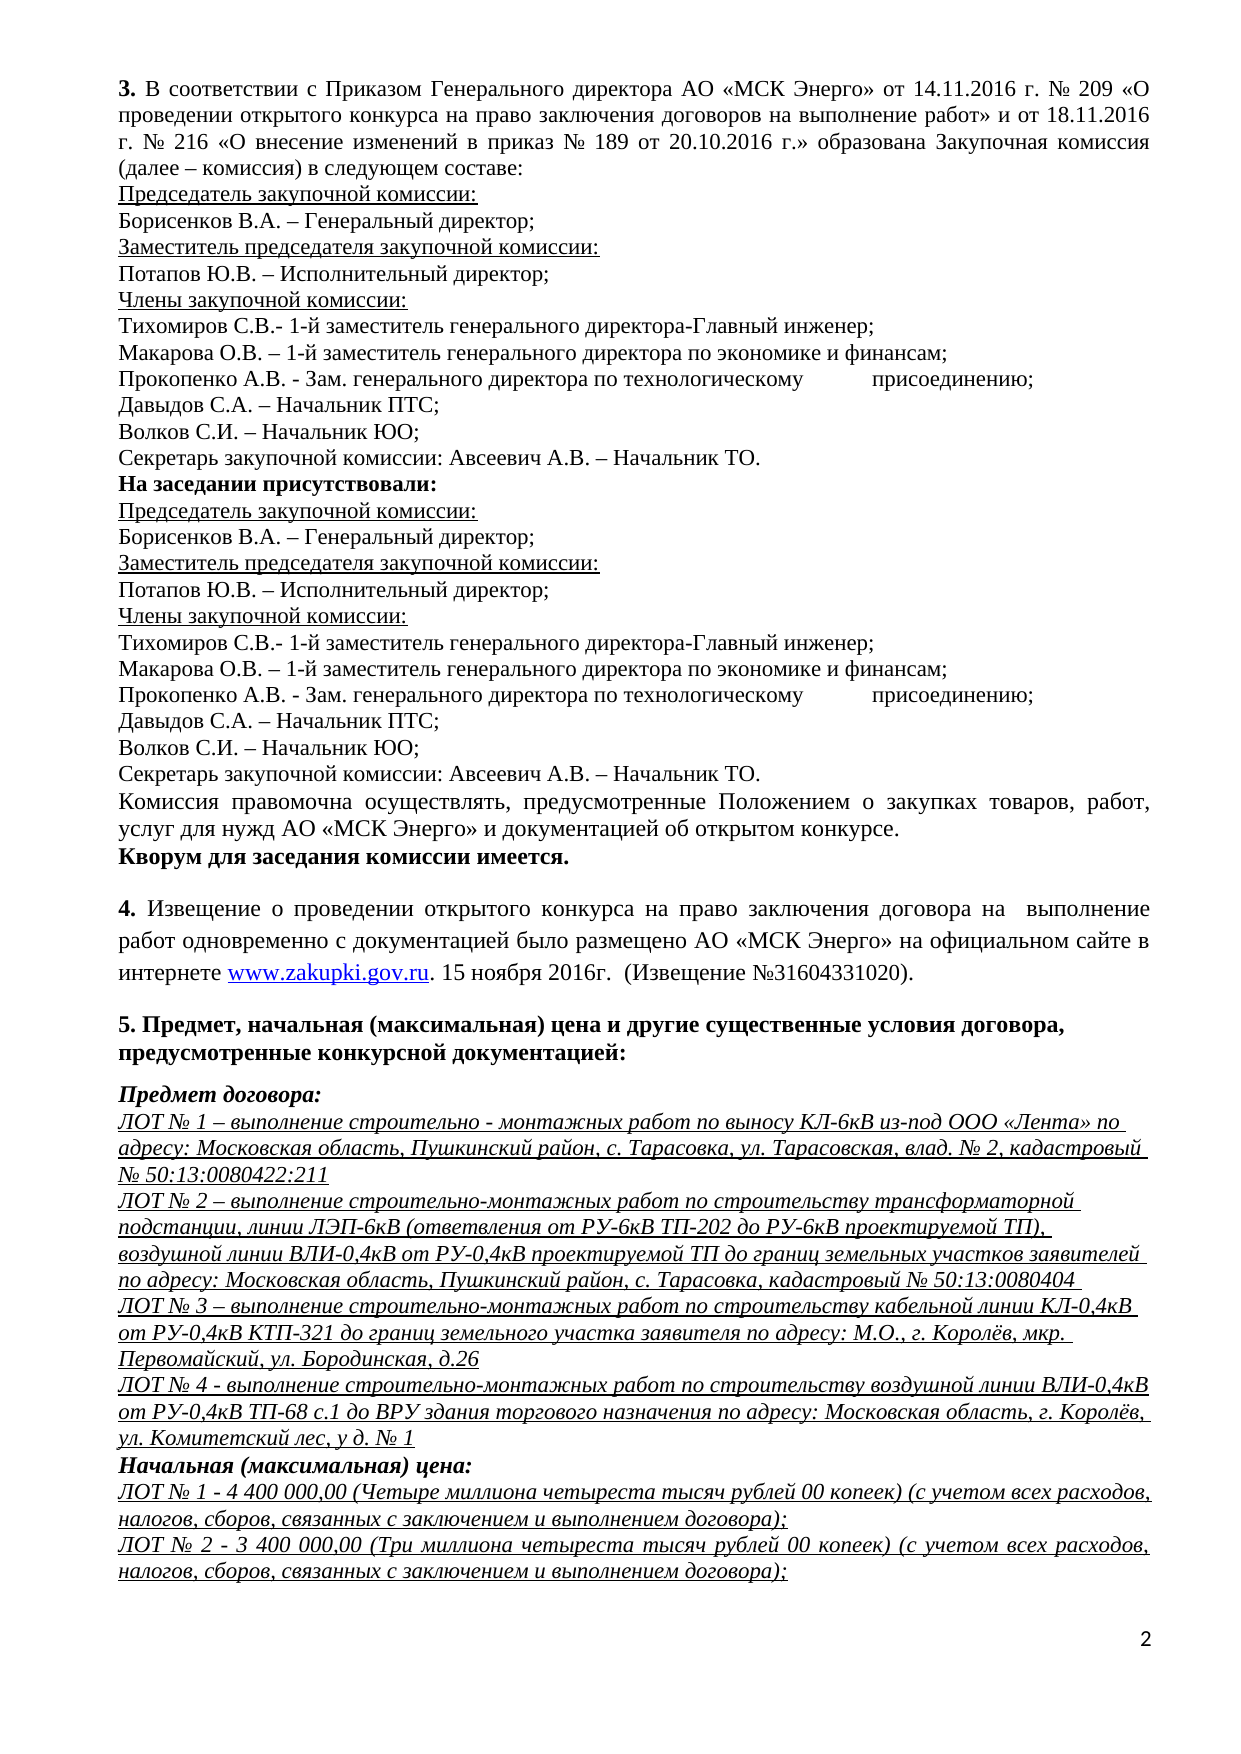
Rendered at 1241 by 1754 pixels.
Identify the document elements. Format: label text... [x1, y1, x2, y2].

text Волков С.И. – Начальник ЮО; [118, 418, 1152, 444]
text Прокопенко А.В. - Зам. генерального директора по технологическому присоединению; [118, 681, 1152, 708]
text ЛОТ № 2 – выполнение строительно-монтажных работ по строительству трансформаторной подстанции, линии ЛЭП-6кВ (ответвления от РУ-6кВ ТП-202 до РУ-6кВ проектируемой ТП), воздушной линии ВЛИ-0,4кВ от РУ-0,4кВ проектируемой ТП до границ земельных участков заявителей по адресу: Московская область, Пушкинский район, с. Тарасовка, кадастровый № 50:13:0080404 [118, 1187, 1152, 1292]
text ЛОТ № 1 - 4 400 000,00 (Четыре миллиона четыреста тысяч рублей 00 копеек) (с учетом всех расходов, налогов, сборов, связанных с заключением и выполнением договора); [118, 1502, 1152, 1531]
text Председатель закупочной комиссии: [118, 181, 1152, 207]
text Секретарь закупочной комиссии: Авсеевич А.В. – Начальник ТО. [118, 760, 1152, 787]
text Председатель закупочной комиссии: [118, 497, 1152, 523]
text Волков С.И. – Начальник ЮО; [118, 734, 1152, 760]
text Прокопенко А.В. - Зам. генерального директора по технологическому присоединению; [118, 365, 1152, 391]
text Тихомиров С.В.- 1-й заместитель генерального директора-Главный инженер; [118, 312, 1152, 339]
text Макарова О.В. – 1-й заместитель генерального директора по экономике и финансам; [118, 655, 1152, 681]
text Предмет договора: [118, 1080, 1152, 1108]
text Начальная (максимальная) цена: [118, 1451, 1152, 1478]
text ЛОТ № 4 - выполнение строительно-монтажных работ по строительству воздушной линии ВЛИ-0,4кВ от РУ-0,4кВ ТП-68 с.1 до ВРУ здания торгового назначения по адресу: Московская область, г. Королёв, ул. Комитетский лес, у д. № 1 [118, 1372, 1152, 1451]
text Давыдов С.А. – Начальник ПТС; [118, 391, 1152, 418]
text Борисенков В.А. – Генеральный директор; [118, 207, 1152, 233]
text 3. В соответствии с Приказом Генерального директора АО «МСК Энерго» от 14.11.2016 г. № 209 «О проведении открытого конкурса на право заключения договоров на выполнение работ» и от 18.11.2016 г. № 216 «О внесение изменений в приказ № 189 от 20.10.2016 г.» образована Закупочная комиссия (далее – комиссия) в следующем составе: [118, 74, 1152, 181]
text Члены закупочной комиссии: [118, 286, 1152, 312]
text Тихомиров С.В.- 1-й заместитель генерального директора-Главный инженер; [118, 628, 1152, 655]
text Потапов Ю.В. – Исполнительный директор; [118, 576, 1152, 602]
text Заместитель председателя закупочной комиссии: [118, 549, 1152, 576]
text Кворум для заседания комиссии имеется. [118, 842, 1152, 869]
text 4. Извещение о проведении открытого конкурса на право заключения договора на выполнение работ одновременно с документацией было размещено АО «МСК Энерго» на официальном сайте в интернете www.zakupki.gov.ru. 15 ноября 2016г. (Извещение №31604331020). [118, 894, 1152, 985]
text Члены закупочной комиссии: [118, 602, 1152, 628]
text Макарова О.В. – 1-й заместитель генерального директора по экономике и финансам; [118, 339, 1152, 365]
text Давыдов С.А. – Начальник ПТС; [118, 708, 1152, 734]
text Потапов Ю.В. – Исполнительный директор; [118, 259, 1152, 286]
text ЛОТ № 1 – выполнение строительно - монтажных работ по выносу КЛ-6кВ из-под ООО «Лента» по адресу: Московская область, Пушкинский район, с. Тарасовка, ул. Тарасовская, влад. № 2, кадастровый № 50:13:0080422:211 [118, 1108, 1152, 1187]
text Борисенков В.А. – Генеральный директор; [118, 523, 1152, 549]
text 5. Предмет, начальная (максимальная) цена и другие существенные условия договора, предусмотренные конкурсной документацией: [118, 1010, 1152, 1065]
text ЛОТ № 2 - 3 400 000,00 (Три миллиона четыреста тысяч рублей 00 копеек) (с учетом всех расходов, налогов, сборов, связанных с заключением и выполнением договора); [118, 1531, 1152, 1584]
text Заместитель председателя закупочной комиссии: [118, 233, 1152, 259]
text ЛОТ № 3 – выполнение строительно-монтажных работ по строительству кабельной линии КЛ-0,4кВ от РУ-0,4кВ КТП-321 до границ земельного участка заявителя по адресу: М.О., г. Королёв, мкр. Первомайский, ул. Бородинская, д.26 [118, 1292, 1152, 1372]
text ЛОТ № 1 - 4 400 000,00 (Четыре миллиона четыреста тысяч рублей 00 копеек) (с учетом всех расходов, налогов, сборов, связанных с заключением и выполнением договора); [118, 1478, 1152, 1501]
text Комиссия правомочна осуществлять, предусмотренные Положением о закупках товаров, работ, услуг для нужд АО «МСК Энерго» и документацией об открытом конкурсе. [118, 787, 1152, 842]
text На заседании присутствовали: [118, 470, 1152, 497]
text Секретарь закупочной комиссии: Авсеевич А.В. – Начальник ТО. [118, 444, 1152, 470]
